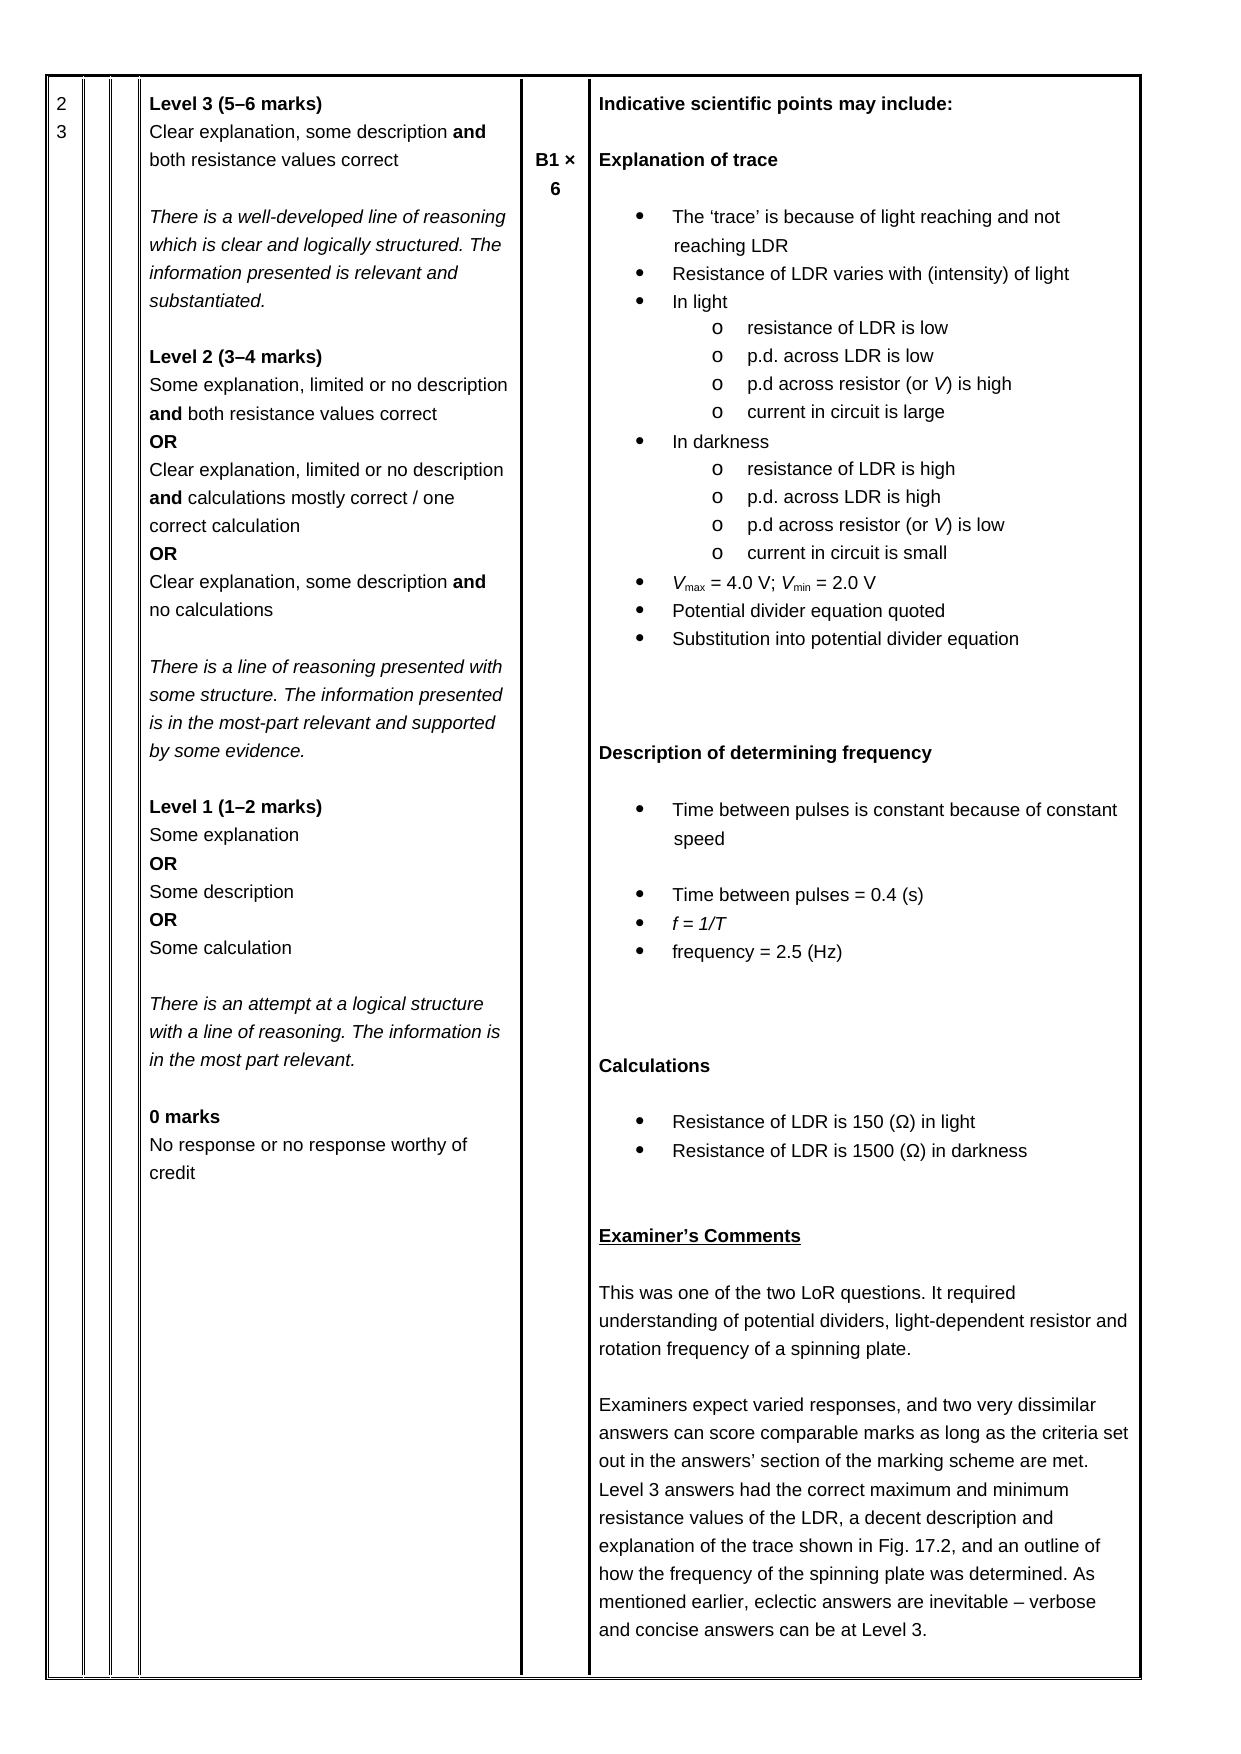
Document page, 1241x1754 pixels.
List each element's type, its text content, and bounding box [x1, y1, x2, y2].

table_cell 23 [49, 77, 83, 1677]
table_cell B1 × 6 [521, 77, 589, 1677]
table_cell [589, 77, 1139, 1677]
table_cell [140, 77, 521, 1677]
table_cell [84, 77, 111, 1677]
table_cell [111, 77, 140, 1677]
